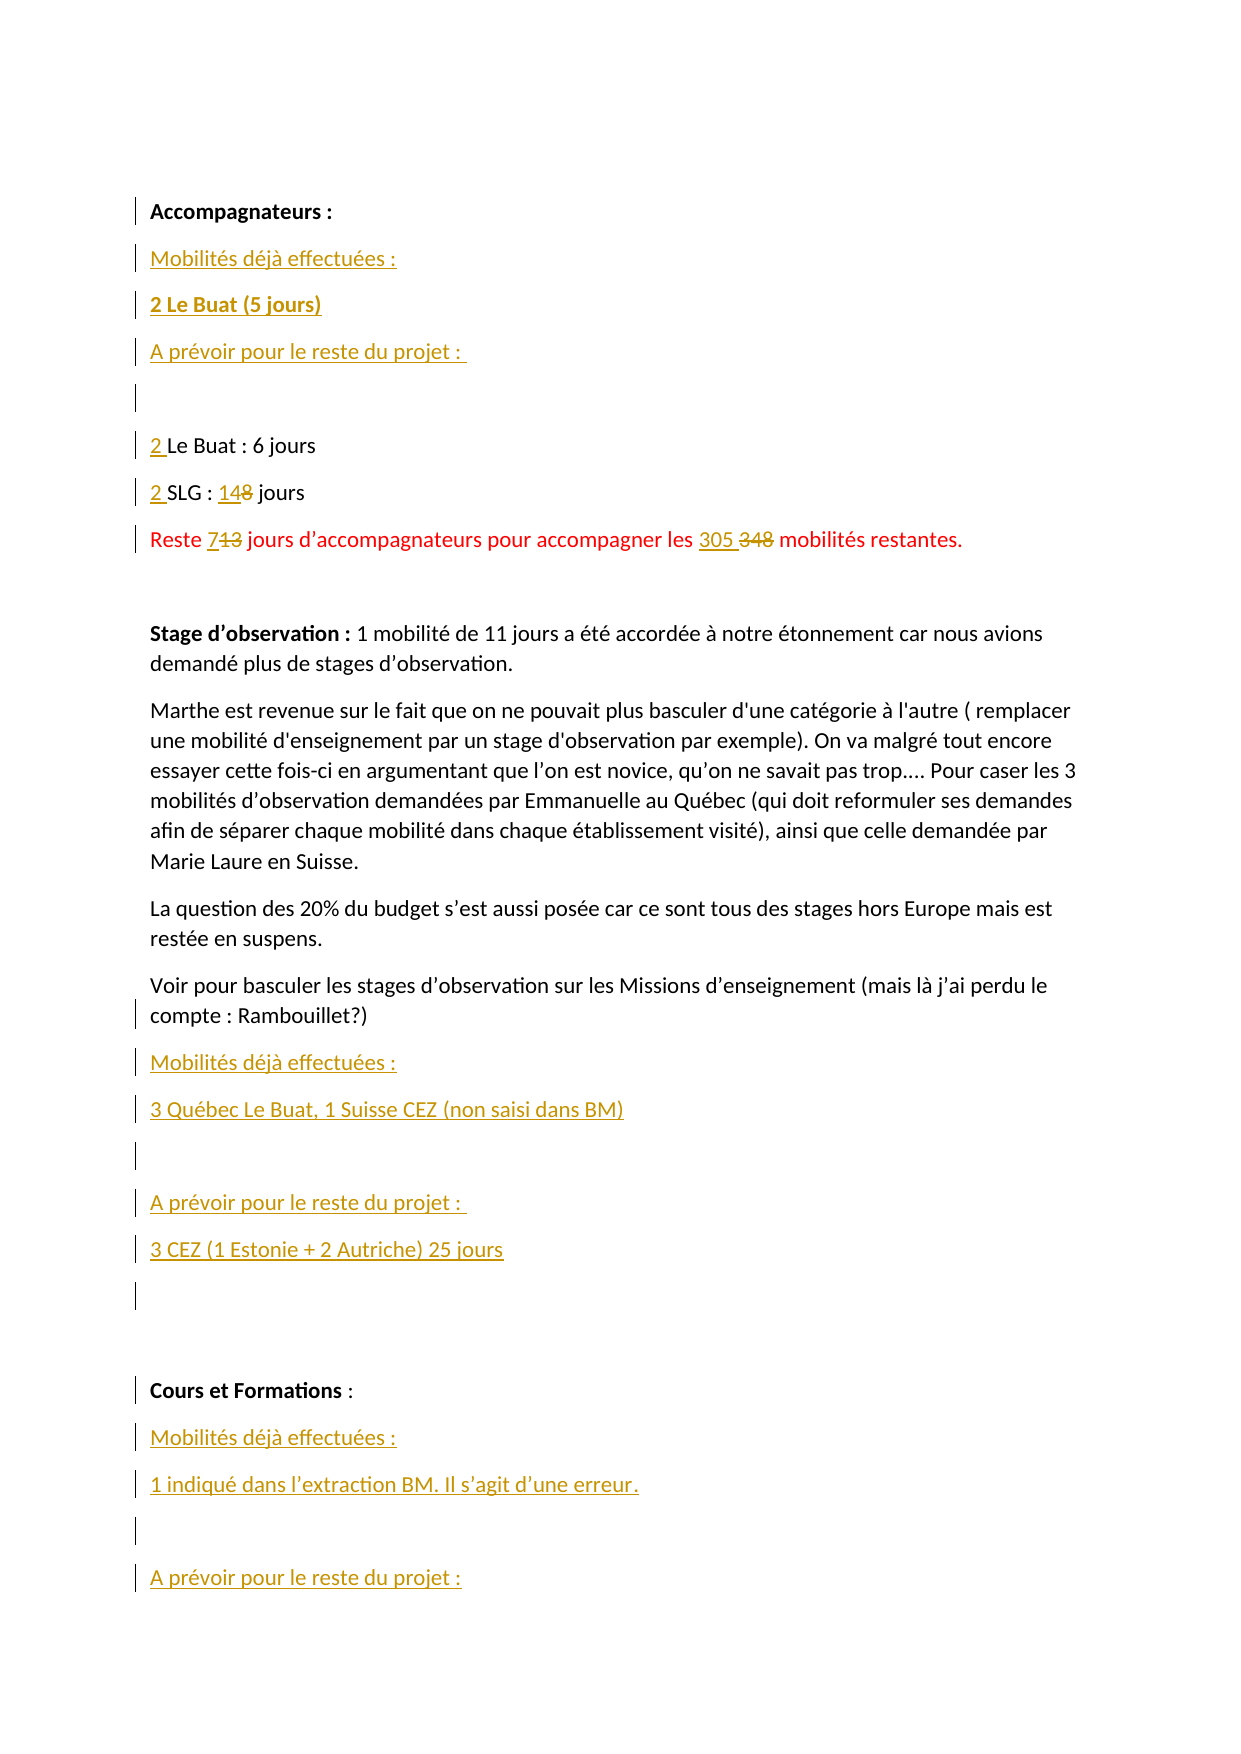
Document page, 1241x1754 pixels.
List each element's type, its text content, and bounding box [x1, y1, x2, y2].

text Reste jours d’accompagnateurs pour accompagner les mobilités restantes. [150, 525, 1090, 553]
text Voir pour basculer les stages d’observation sur les Missions d’enseignement (mais là j’ai perdu le compte : Rambouillet?) [150, 971, 1090, 1029]
text Marthe est revenue sur le fait que on ne pouvait plus basculer d'une catégorie à l'autre ( remplacer une mobilité d'enseignement par un stage d'observation par exemple). On va malgré tout encore essayer cette fois-ci en argumentant que l’on est novice, qu’on ne savait pas trop.... Pour caser les 3 mobilités d’observation demandées par Emmanuelle au Québec (qui doit reformuler ses demandes afin de séparer chaque mobilité dans chaque établissement visité), ainsi que celle demandée par Marie Laure en Suisse. [150, 696, 1090, 875]
text Accompagnateurs : [150, 197, 1090, 225]
text Cours et Formations : [150, 1376, 1090, 1404]
text Le Buat : 6 jours [150, 431, 1090, 459]
text Stage d’observation : 1 mobilité de 11 jours a été accordée à notre étonnement car nous avions demandé plus de stages d’observation. [150, 619, 1090, 677]
text SLG : jours [150, 478, 1090, 506]
text La question des 20% du budget s’est aussi posée car ce sont tous des stages hors Europe mais est restée en suspens. [150, 894, 1090, 952]
